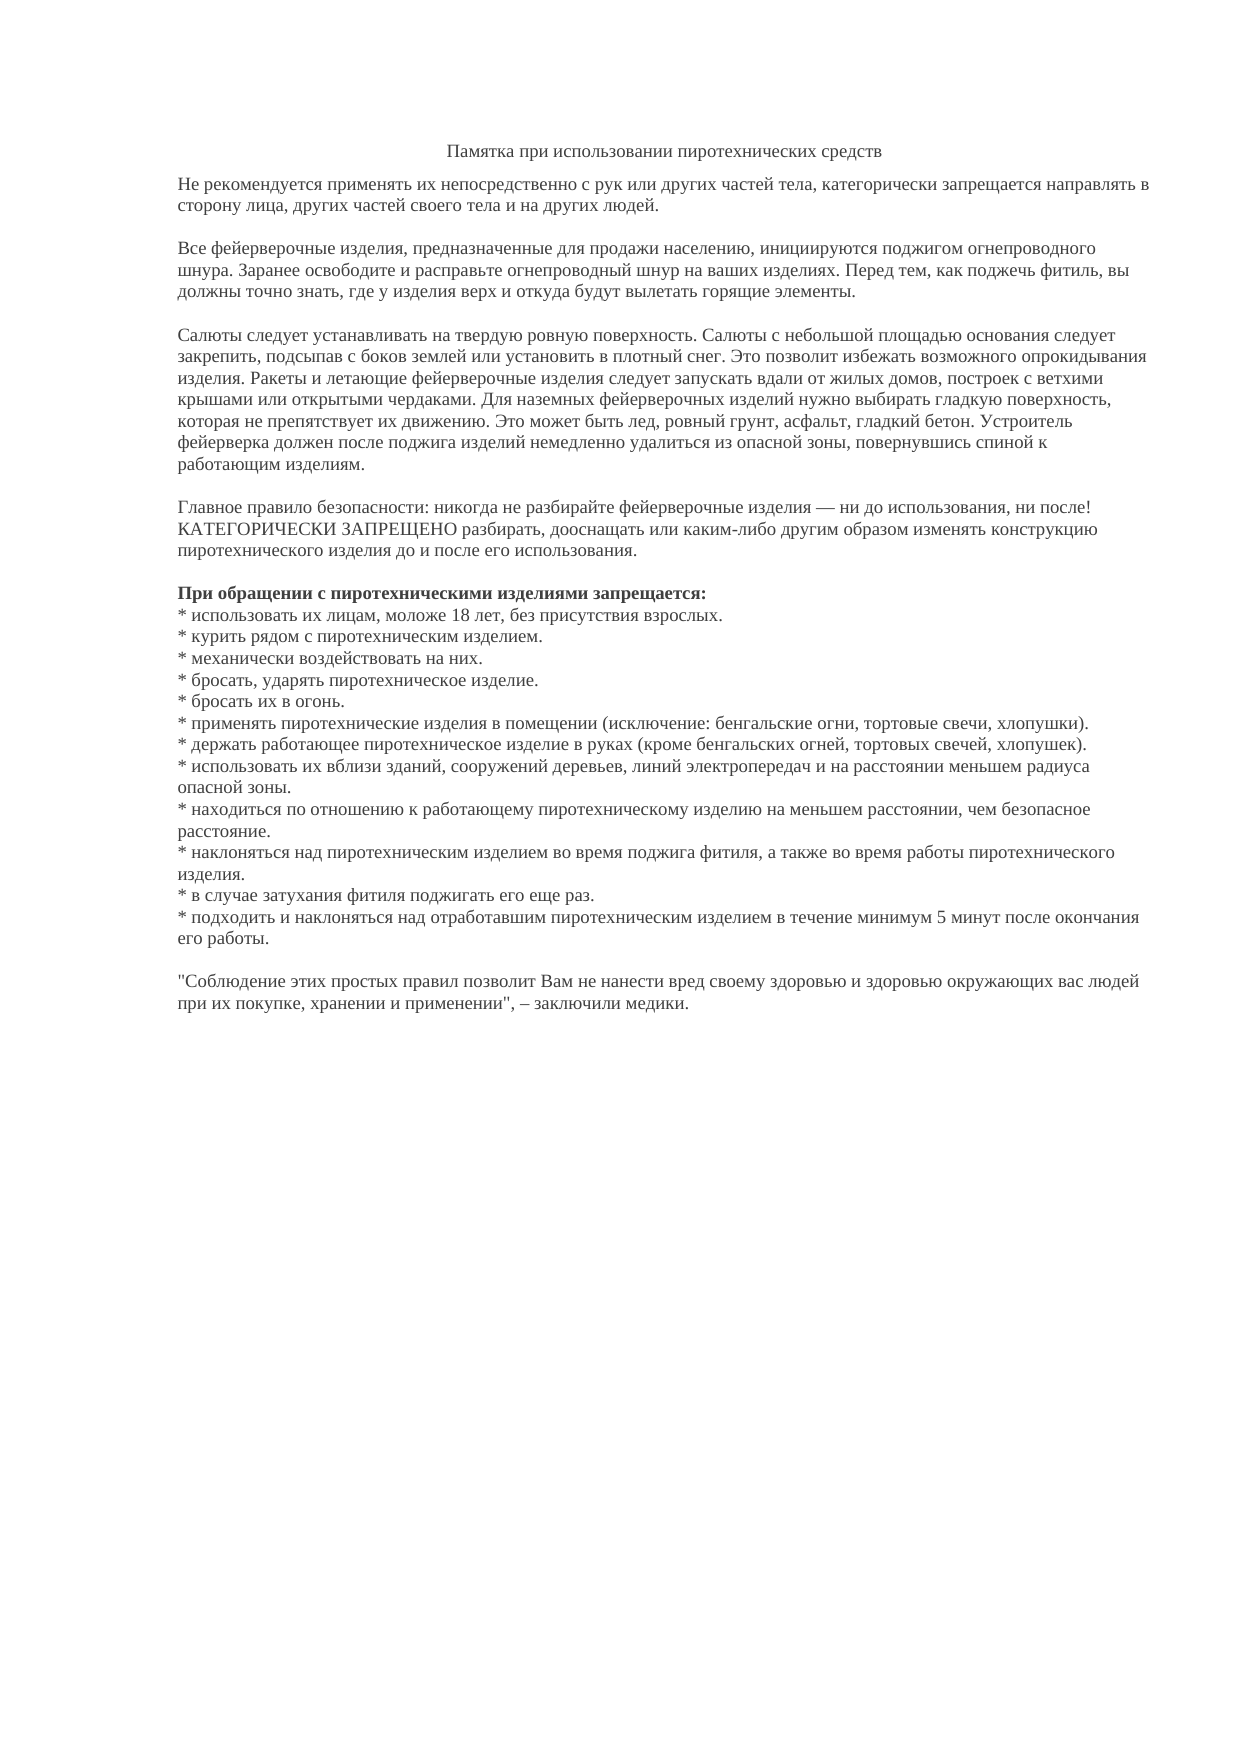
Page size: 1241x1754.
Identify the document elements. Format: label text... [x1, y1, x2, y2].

text Не рекомендуется применять их непосредственно с рук или других частей тела, категорически запрещается направлять в сторону лица, других частей своего тела и на других людей. Все фейерверочные изделия, предназначенные для продажи населению, инициируются поджигом огнепроводного шнура. Заранее освободите и расправьте огнепроводный шнур на ваших изделиях. Перед тем, как поджечь фитиль, вы должны точно знать, где у изделия верх и откуда будут вылетать горящие элементы. Салюты следует устанавливать на твердую ровную поверхность. Салюты с небольшой площадью основания следует закрепить, подсыпав с боков землей или установить в плотный снег. Это позволит избежать возможного опрокидывания изделия. Ракеты и летающие фейерверочные изделия следует запускать вдали от жилых домов, построек с ветхими крышами или открытыми чердаками. Для наземных фейерверочных изделий нужно выбирать гладкую поверхность, которая не препятствует их движению. Это может быть лед, ровный грунт, асфальт, гладкий бетон. Устроитель фейерверка должен после поджига изделий немедленно удалиться из опасной зоны, повернувшись спиной к работающим изделиям. Главное правило безопасности: никогда не разбирайте фейерверочные изделия — ни до использования, ни после! КАТЕГОРИЧЕСКИ ЗАПРЕЩЕНО разбирать, дооснащать или каким-либо другим образом изменять конструкцию пиротехнического изделия до и после его использования. При обращении с пиротехническими изделиями запрещается: * использовать их лицам, моложе 18 лет, без присутствия взрослых. * курить рядом с пиротехническим изделием. * механически воздействовать на них. * бросать, ударять пиротехническое изделие. * бросать их в огонь. * применять пиротехнические изделия в помещении (исключение: бенгальские огни, тортовые свечи, хлопушки). * держать работающее пиротехническое изделие в руках (кроме бенгальских огней, тортовых свечей, хлопушек). * использовать их вблизи зданий, сооружений деревьев, линий электропередач и на расстоянии меньшем радиуса опасной зоны. * находиться по отношению к работающему пиротехническому изделию на меньшем расстоянии, чем безопасное расстояние. * наклоняться над пиротехническим изделием во время поджига фитиля, а также во время работы пиротехнического изделия. * в случае затухания фитиля поджигать его еще раз. * подходить и наклоняться над отработавшим пиротехническим изделием в течение минимум 5 минут после окончания его работы. "Соблюдение этих простых правил позволит Вам не нанести вред своему здоровью и здоровью окружающих вас людей при их покупке, хранении и применении", – заключили медики. [177, 173, 1152, 1013]
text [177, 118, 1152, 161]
